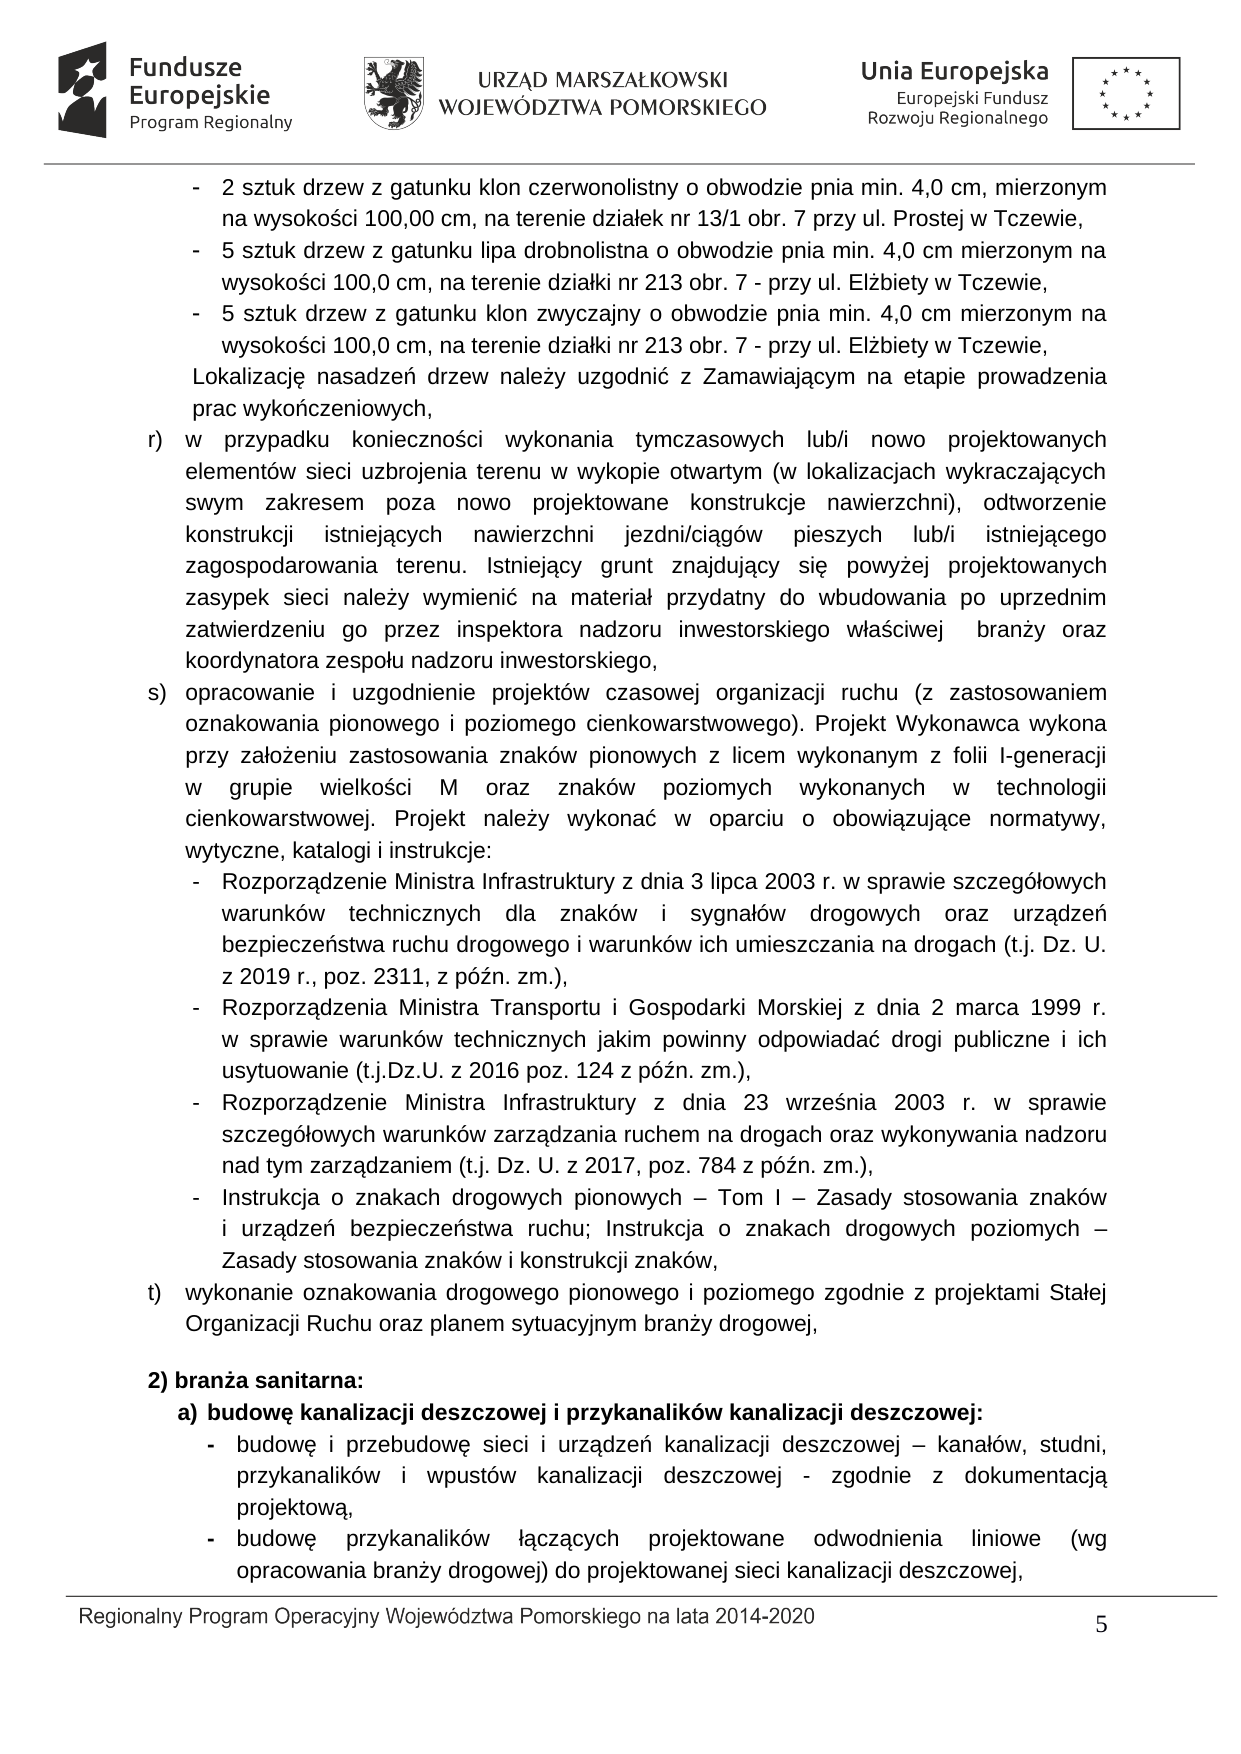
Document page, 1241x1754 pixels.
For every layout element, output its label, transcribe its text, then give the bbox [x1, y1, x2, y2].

list Rozporządzenie Ministra Infrastruktury z dnia 3 lipca 2003 r. w sprawie szczegółowych warunków technicznych dla znaków i sygnałów drogowych oraz urządzeń bezpieczeństwa ruchu drogowego i warunków ich umieszczania na drogach (t.j. Dz. U. z 2019 r., poz. 2311, z późn. zm.), [192, 868, 1107, 989]
list w przypadku konieczności wykonania tymczasowych lub/i nowo projektowanych elementów sieci uzbrojenia terenu w wykopie otwartym (w lokalizacjach wykraczających swym zakresem poza nowo projektowane konstrukcje nawierzchni), odtworzenie konstrukcji istniejących nawierzchni jezdni/ciągów pieszych lub/i istniejącego zagospodarowania terenu. Istniejący grunt znajdujący się powyżej projektowanych zasypek sieci należy wymienić na materiał przydatny do wbudowania po uprzednim zatwierdzeniu go przez inspektora nadzoru inwestorskiego właściwej branży oraz koordynatora zespołu nadzoru inwestorskiego, [148, 426, 1107, 673]
picture [65, 1595, 1218, 1628]
list Instrukcja o znakach drogowych pionowych – Tom I – Zasady stosowania znaków i urządzeń bezpieczeństwa ruchu; Instrukcja o znakach drogowych poziomych –Zasady stosowania znaków i konstrukcji znaków, [192, 1184, 1107, 1273]
list opracowanie i uzgodnienie projektów czasowej organizacji ruchu (z zastosowaniem oznakowania pionowego i poziomego cienkowarstwowego). Projekt Wykonawca wykona przy założeniu zastosowania znaków pionowych z licem wykonanym z folii I-generacji w grupie wielkości M oraz znaków poziomych wykonanych w technologii cienkowarstwowej. Projekt należy wykonać w oparciu o obowiązujące normatywy, wytyczne, katalogi i instrukcje: [148, 679, 1107, 863]
list 5 sztuk drzew z gatunku lipa drobnolistna o obwodzie pnia min. 4,0 cm mierzonym na wysokości 100,0 cm, na terenie działki nr 213 obr. 7 - przy ul. Elżbiety w Tczewie, [192, 237, 1107, 295]
list budowę kanalizacji deszczowej i przykanalików kanalizacji deszczowej: [177, 1399, 1107, 1426]
picture [43, 41, 1195, 165]
list 2 sztuk drzew z gatunku klon czerwonolistny o obwodzie pnia min. 4,0 cm, mierzonym na wysokości 100,00 cm, na terenie działek nr 13/1 obr. 7 przy ul. Prostej w Tczewie, [192, 174, 1107, 232]
list budowę przykanalików łączących projektowane odwodnienia liniowe (wg opracowania branży drogowej) do projektowanej sieci kanalizacji deszczowej, [207, 1525, 1107, 1583]
text 2) branża sanitarna: [148, 1367, 1107, 1393]
list budowę i przebudowę sieci i urządzeń kanalizacji deszczowej – kanałów, studni, przykanalików i wpustów kanalizacji deszczowej - zgodnie z dokumentacją projektową, [207, 1431, 1107, 1520]
list wykonanie oznakowania drogowego pionowego i poziomego zgodnie z projektami Stałej Organizacji Ruchu oraz planem sytuacyjnym branży drogowej, [148, 1278, 1107, 1336]
list Rozporządzenia Ministra Transportu i Gospodarki Morskiej z dnia 2 marca 1999 r. w sprawie warunków technicznych jakim powinny odpowiadać drogi publiczne i ich usytuowanie (t.j.Dz.U. z 2016 poz. 124 z późn. zm.), [192, 994, 1107, 1084]
text Lokalizację nasadzeń drzew należy uzgodnić z Zamawiającym na etapie prowadzenia prac wykończeniowych, [192, 363, 1107, 421]
list Rozporządzenie Ministra Infrastruktury z dnia 23 września 2003 r. w sprawie szczegółowych warunków zarządzania ruchem na drogach oraz wykonywania nadzoru nad tym zarządzaniem (t.j. Dz. U. z 2017, poz. 784 z późn. zm.), [192, 1089, 1107, 1178]
list 5 sztuk drzew z gatunku klon zwyczajny o obwodzie pnia min. 4,0 cm mierzonym na wysokości 100,0 cm, na terenie działki nr 213 obr. 7 - przy ul. Elżbiety w Tczewie, [192, 300, 1107, 358]
